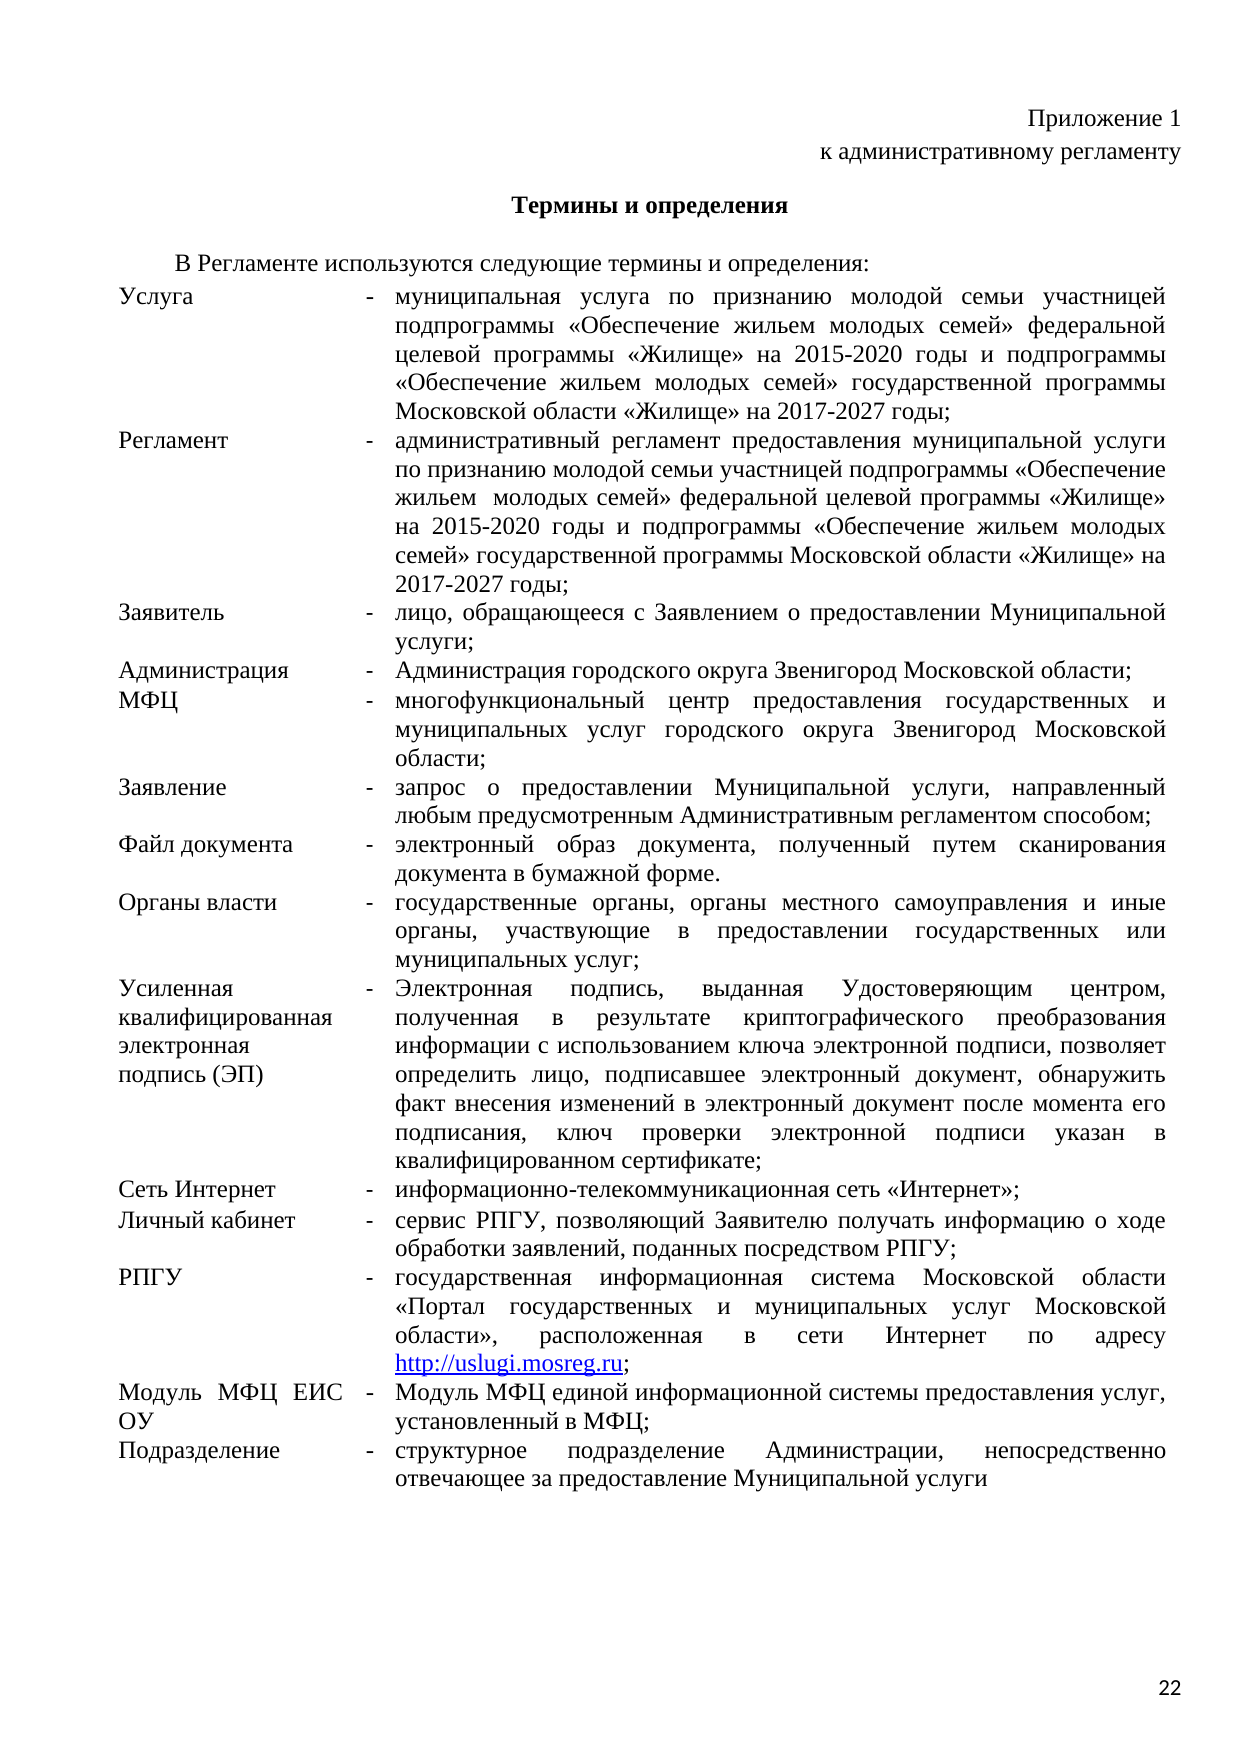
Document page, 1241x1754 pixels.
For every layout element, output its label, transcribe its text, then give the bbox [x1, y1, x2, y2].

table_cell - [354, 1205, 384, 1262]
table_cell запрос о предоставлении Муниципальной услуги, направленный любым предусмотренным Административным регламентом способом; [384, 772, 1178, 829]
text к административному регламенту [118, 136, 1181, 165]
table_cell - [354, 772, 384, 829]
table_cell Органы власти [107, 887, 354, 973]
table_cell структурное подразделение Администрации, непосредственно отвечающее за предоставление Муниципальной услуги [384, 1435, 1178, 1492]
table_cell - [354, 1262, 384, 1377]
table_cell - [354, 686, 384, 772]
table_cell Файл документа [107, 829, 354, 887]
text В Регламенте используются следующие термины и определения: [118, 248, 1181, 277]
table_cell Регламент [107, 425, 354, 597]
table_cell - [354, 1377, 384, 1435]
table_cell - [354, 829, 384, 887]
table_cell РПГУ [107, 1262, 354, 1377]
table_cell сервис РПГУ, позволяющий Заявителю получать информацию о ходе обработки заявлений, поданных посредством РПГУ; [384, 1205, 1178, 1262]
table_cell Модуль МФЦ ЕИС ОУ [107, 1377, 354, 1435]
table_cell Личный кабинет [107, 1205, 354, 1262]
table_cell Подразделение [107, 1435, 354, 1492]
table_cell Заявитель [107, 598, 354, 655]
table_cell Усиленная квалифицированная электронная подпись (ЭП) [107, 973, 354, 1174]
table_cell Заявление [107, 772, 354, 829]
table_cell государственные органы, органы местного самоуправления и иные органы, участвующие в предоставлении государственных или муниципальных услуг; [384, 887, 1178, 973]
table_cell Администрация городского округа Звенигород Московской области; [384, 655, 1178, 686]
table_cell Сеть Интернет [107, 1174, 354, 1205]
text Термины и определения [118, 190, 1181, 219]
table_cell - [354, 655, 384, 686]
table_header - [354, 281, 384, 425]
table_header муниципальная услуга по признанию молодой семьи участницей подпрограммы «Обеспечение жильем молодых семей» федеральной целевой программы «Жилище» на 2015-2020 годы и подпрограммы «Обеспечение жильем молодых семей» государственной программы Московской области «Жилище» на 2017-2027 годы; [384, 281, 1178, 425]
table_cell Администрация [107, 655, 354, 686]
table_cell МФЦ [107, 686, 354, 772]
table_cell - [354, 887, 384, 973]
table_cell - [354, 1435, 384, 1492]
table_cell электронный образ документа, полученный путем сканирования документа в бумажной форме. [384, 829, 1178, 887]
table_cell Модуль МФЦ единой информационной системы предоставления услуг, установленный в МФЦ; [384, 1377, 1178, 1435]
table_cell - [354, 973, 384, 1174]
table_cell лицо, обращающееся с Заявлением о предоставлении Муниципальной услуги; [384, 598, 1178, 655]
table_cell многофункциональный центр предоставления государственных и муниципальных услуг городского округа Звенигород Московской области; [384, 686, 1178, 772]
table_cell государственная информационная система Московской области «Портал государственных и муниципальных услуг Московской области», расположенная в сети Интернет по адресу http://uslugi.mosreg.ru; [384, 1262, 1178, 1377]
table_cell административный регламент предоставления муниципальной услуги по признанию молодой семьи участницей подпрограммы «Обеспечение жильем молодых семей» федеральной целевой программы «Жилище» на 2015-2020 годы и подпрограммы «Обеспечение жильем молодых семей» государственной программы Московской области «Жилище» на 2017-2027 годы; [384, 425, 1178, 597]
table_cell информационно-телекоммуникационная сеть «Интернет»; [384, 1174, 1178, 1205]
table_cell - [354, 598, 384, 655]
table_header Услуга [107, 281, 354, 425]
text Приложение 1 [118, 103, 1181, 132]
table_cell - [354, 425, 384, 597]
table_cell Электронная подпись, выданная Удостоверяющим центром, полученная в результате криптографического преобразования информации с использованием ключа электронной подписи, позволяет определить лицо, подписавшее электронный документ, обнаружить факт внесения изменений в электронный документ после момента его подписания, ключ проверки электронной подписи указан в квалифицированном сертификате; [384, 973, 1178, 1174]
table_cell - [354, 1174, 384, 1205]
